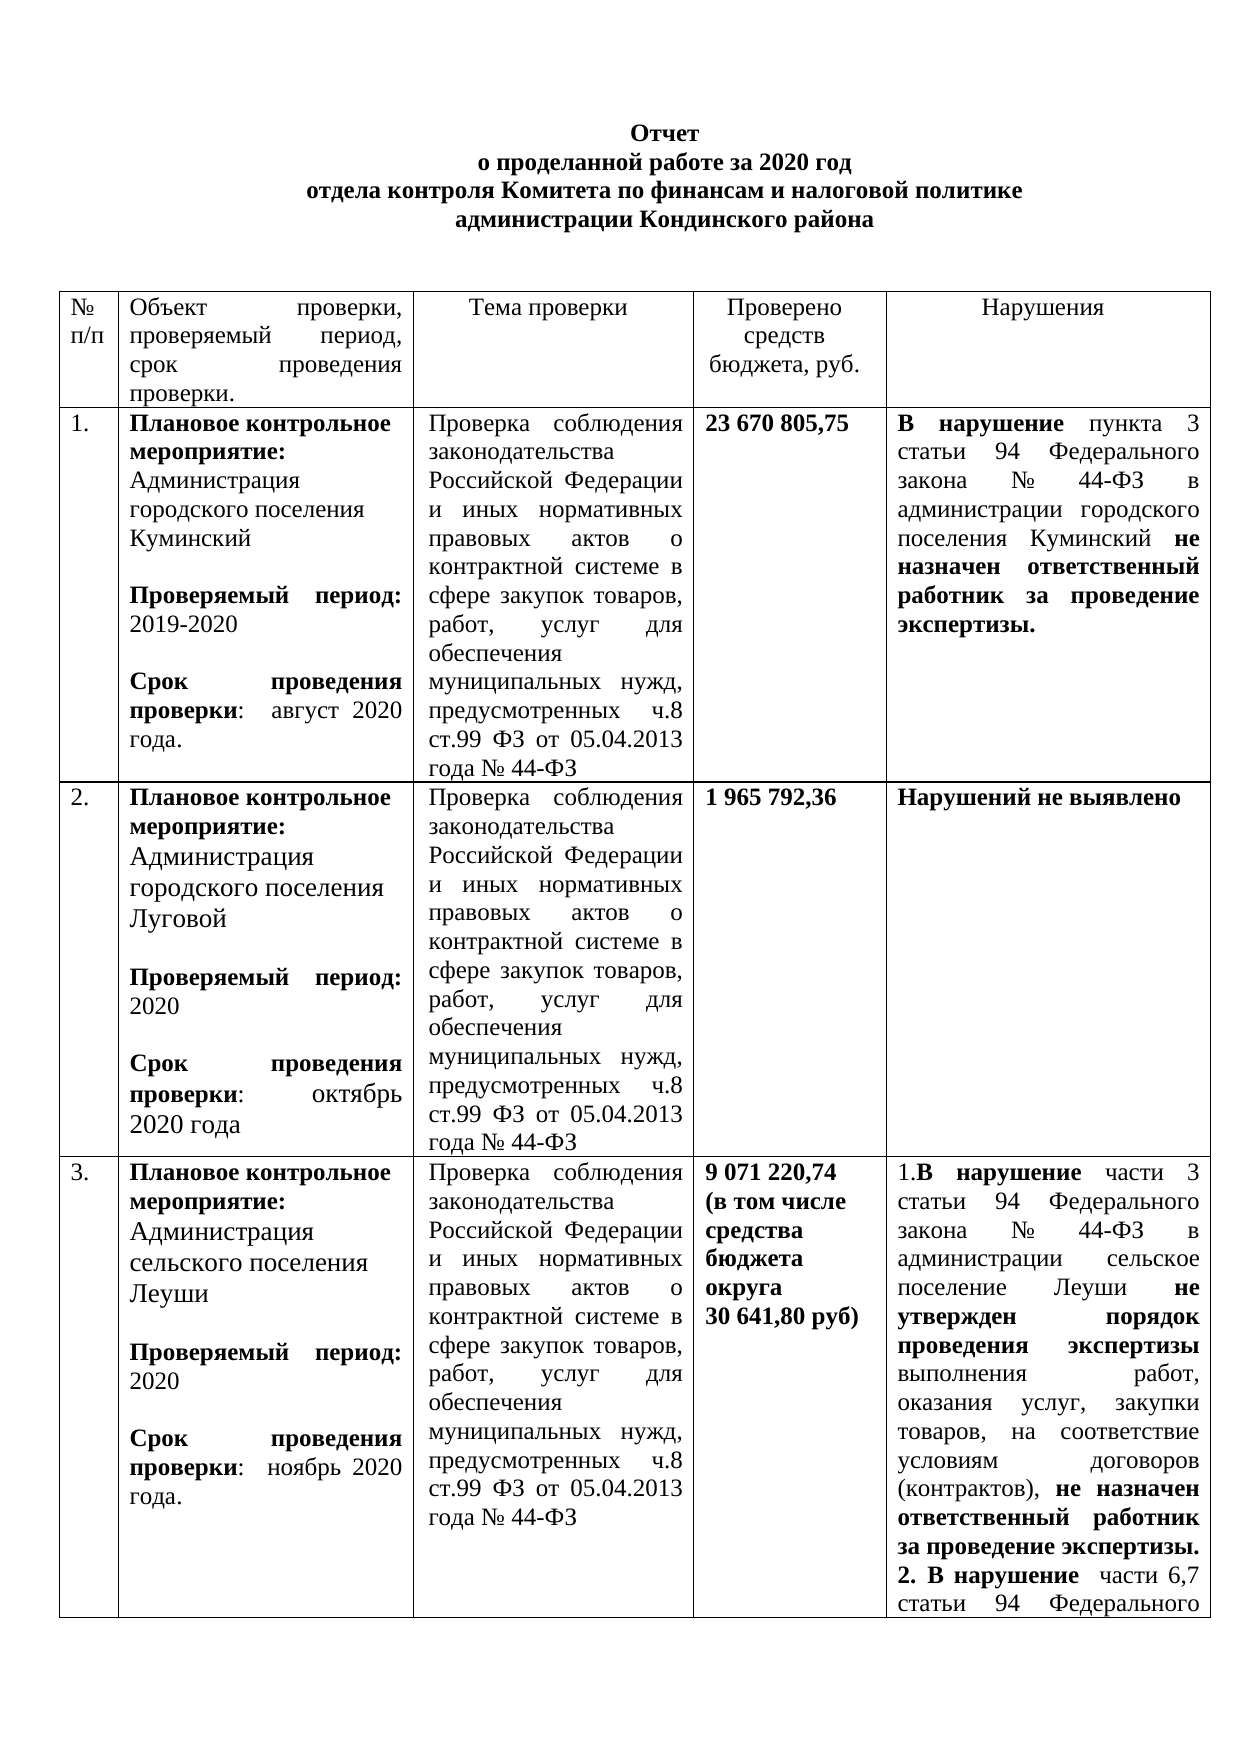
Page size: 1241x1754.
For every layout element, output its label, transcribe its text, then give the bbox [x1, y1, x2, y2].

table_cell В нарушение пункта 3 статьи 94 Федерального закона № 44-ФЗ в администрации городского поселения Куминский не назначен ответственный работник за проведение экспертизы. [887, 408, 1210, 781]
table_header Объект проверки, проверяемый период, срок проведения проверки. [119, 292, 413, 407]
table_header Проверено средств бюджета, руб. [694, 292, 886, 407]
table_header Тема проверки [414, 292, 693, 407]
table_header № п/п [60, 292, 118, 407]
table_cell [119, 1157, 413, 1617]
text Отчет [177, 118, 1152, 147]
table_cell Плановое контрольное мероприятие: Администрация городского поселения Луговой Проверяемый период: 2020 Срок проведения проверки: октябрь 2020 года [119, 783, 413, 1156]
table_cell 3. [60, 1157, 118, 1617]
text отдела контроля Комитета по финансам и налоговой политике [177, 176, 1152, 204]
table_cell Нарушений не выявлено [887, 783, 1210, 1156]
table_cell 2. [60, 783, 118, 1156]
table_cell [887, 1157, 1210, 1617]
table_cell Плановое контрольное мероприятие: Администрация городского поселения Куминский Проверяемый период: 2019-2020 Срок проведения проверки: август 2020 года. [119, 408, 413, 781]
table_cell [694, 1157, 886, 1617]
table_header Нарушения [887, 292, 1210, 407]
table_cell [414, 1157, 693, 1617]
table_cell 23 670 805,75 [694, 408, 886, 781]
text администрации Кондинского района [177, 204, 1152, 233]
table_cell 1. [60, 408, 118, 781]
table_cell 1 965 792,36 [694, 783, 886, 1156]
text о проделанной работе за 2020 год [177, 147, 1152, 176]
